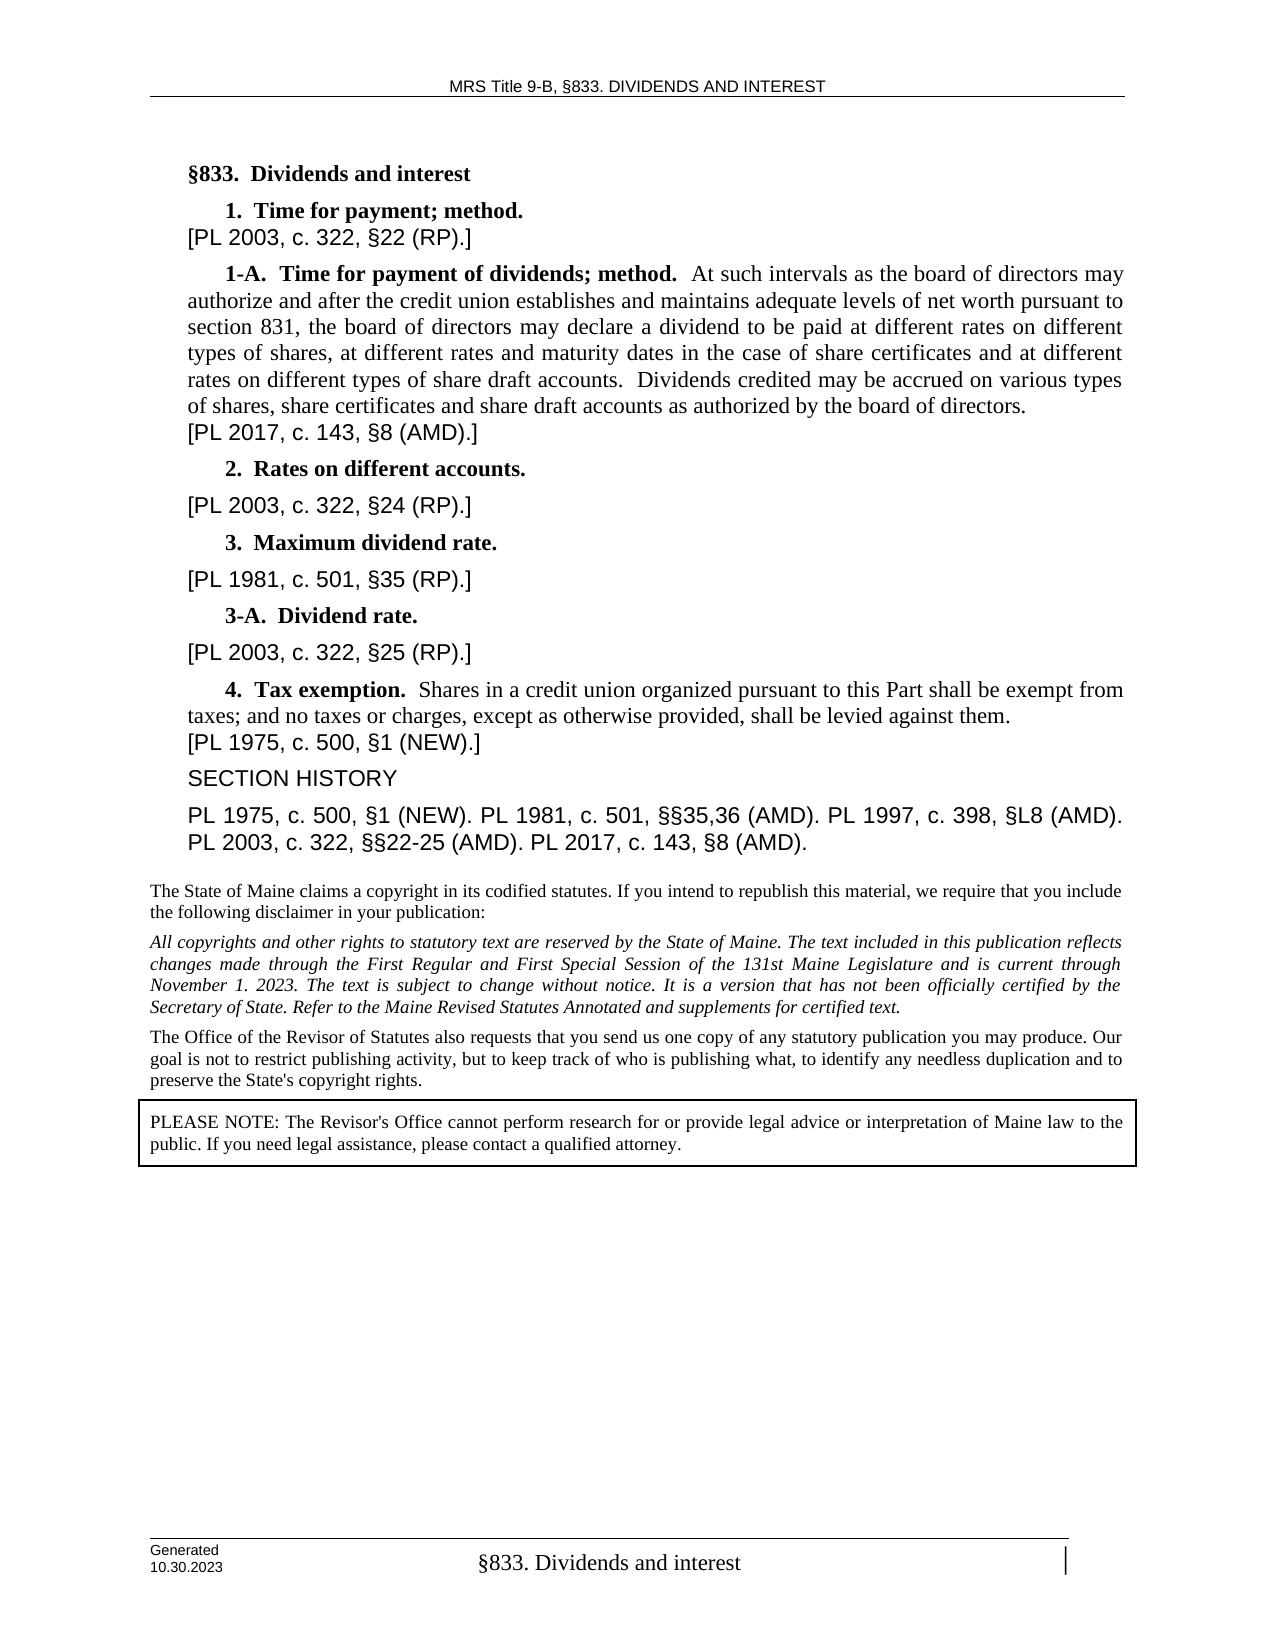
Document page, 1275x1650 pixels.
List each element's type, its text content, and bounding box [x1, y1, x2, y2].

text The Office of the Revisor of Statutes also requests that you send us one copy of any statutory publication you may produce. Our goal is not to restrict publishing activity, but to keep track of who is publishing what, to identify any needless duplication and to preserve the State's copyright rights. [150, 1026, 1125, 1091]
text PL 1975, c. 500, §1 (NEW). PL 1981, c. 501, §§35,36 (AMD). PL 1997, c. 398, §L8 (AMD). PL 2003, c. 322, §§22-25 (AMD). PL 2017, c. 143, §8 (AMD). [187, 802, 1125, 855]
text [PL 1981, c. 501, §35 (RP).] [187, 566, 1125, 592]
text 3-A. Dividend rate. [187, 602, 1125, 629]
text 1-A. Time for payment of dividends; method. At such intervals as the board of directors may authorize and after the credit union establishes and maintains adequate levels of net worth pursuant to section 831, the board of directors may declare a dividend to be paid at different rates on different types of shares, at different rates and maturity dates in the case of share certificates and at different rates on different types of share draft accounts. Dividends credited may be accrued on various types of shares, share certificates and share draft accounts as authorized by the board of directors. [187, 260, 1125, 418]
text 1. Time for payment; method. [187, 197, 1125, 223]
text SECTION HISTORY [187, 765, 1125, 792]
text [PL 2003, c. 322, §22 (RP).] [187, 223, 1125, 250]
text §833. Dividends and interest [187, 160, 1125, 187]
text [PL 2003, c. 322, §25 (RP).] [187, 639, 1125, 665]
text [PL 2017, c. 143, §8 (AMD).] [187, 418, 1125, 445]
text 2. Rates on different accounts. [187, 455, 1125, 482]
text [PL 1975, c. 500, §1 (NEW).] [187, 728, 1125, 755]
text 3. Maximum dividend rate. [187, 529, 1125, 555]
text The State of Maine claims a copyright in its codified statutes. If you intend to republish this material, we require that you include the following disclaimer in your publication: [150, 880, 1125, 923]
text [PL 2003, c. 322, §24 (RP).] [187, 492, 1125, 518]
text PLEASE NOTE: The Revisor's Office cannot perform research for or provide legal advice or interpretation of Maine law to the public. If you need legal assistance, please contact a qualified attorney. [140, 1101, 1135, 1165]
text 4. Tax exemption. Shares in a credit union organized pursuant to this Part shall be exempt from taxes; and no taxes or charges, except as otherwise provided, shall be levied against them. [187, 676, 1125, 728]
text All copyrights and other rights to statutory text are reserved by the State of Maine. The text included in this publication reflects changes made through the First Regular and First Special Session of the 131st Maine Legislature and is current through November 1. 2023 . The text is subject to change without notice. It is a version that has not been officially certified by the Secretary of State. Refer to the Maine Revised Statutes Annotated and supplements for certified text. [150, 931, 1125, 1017]
